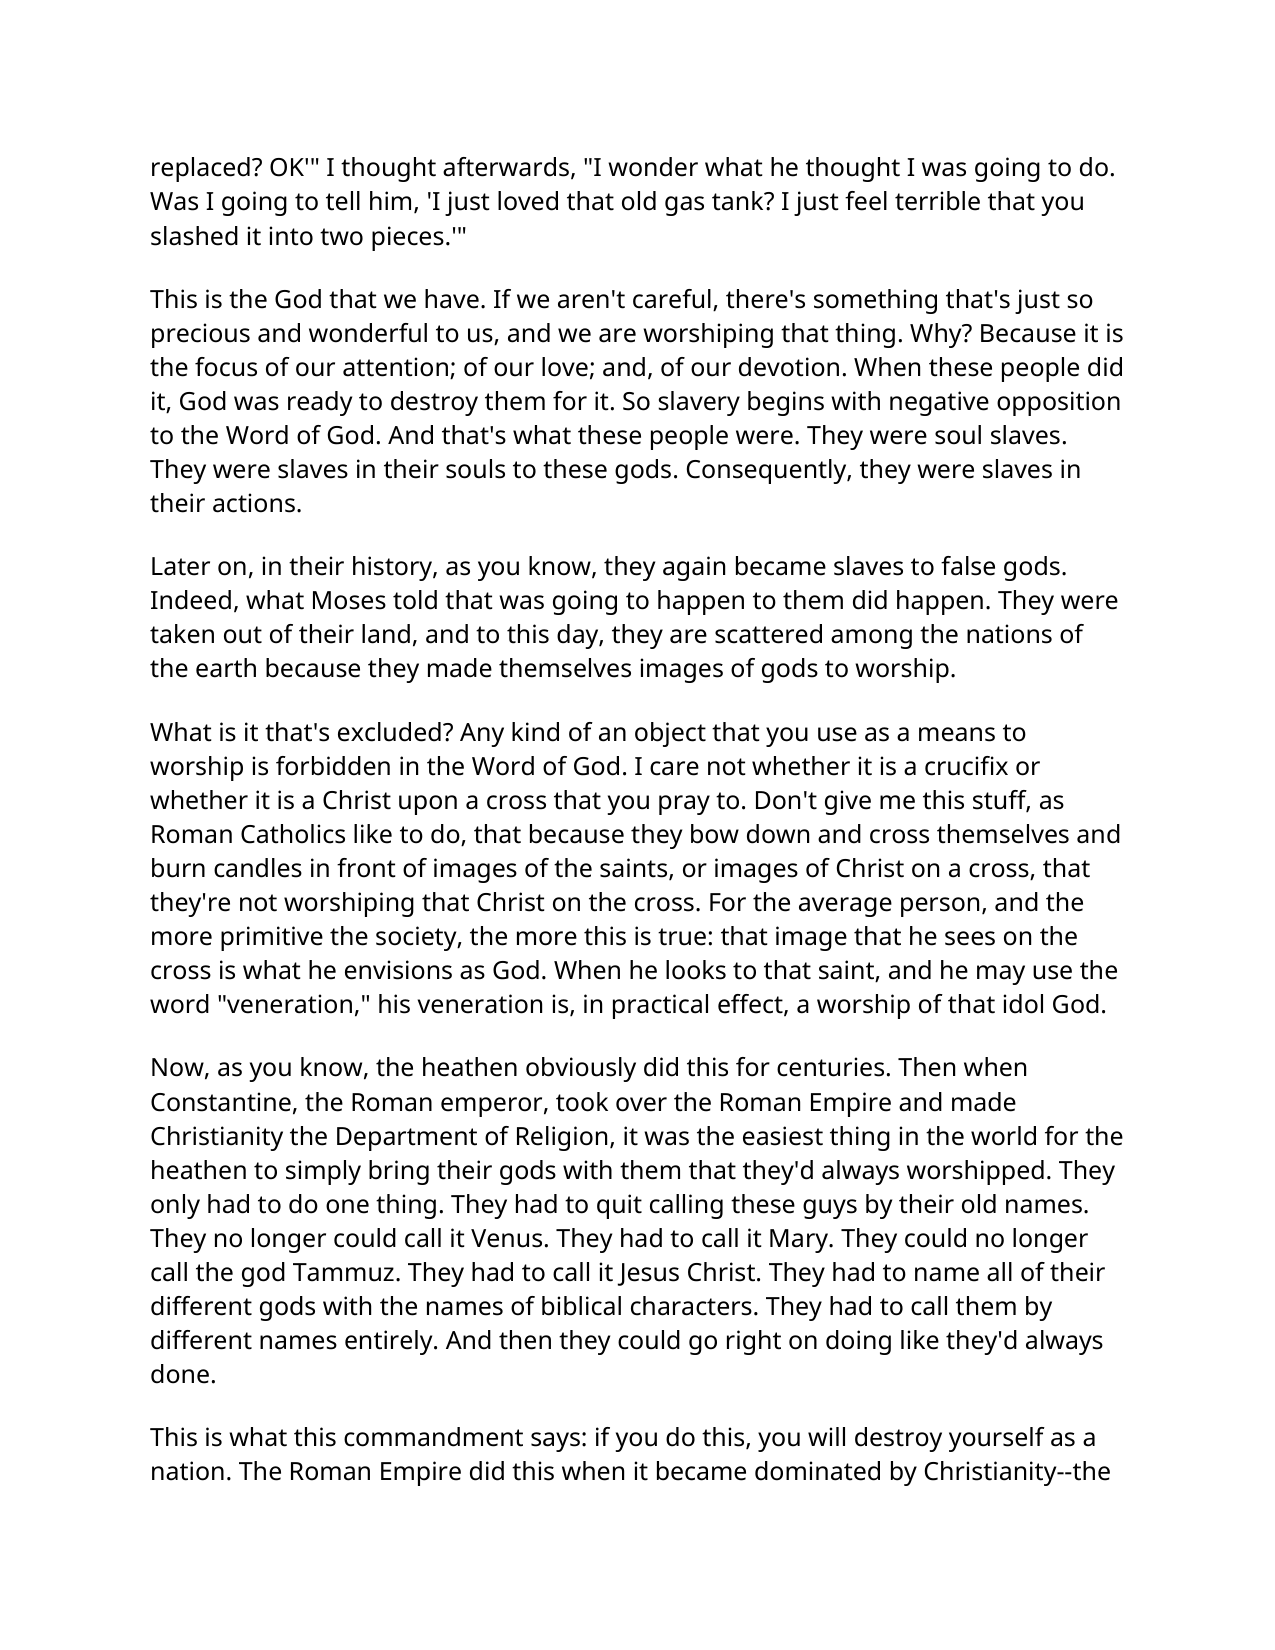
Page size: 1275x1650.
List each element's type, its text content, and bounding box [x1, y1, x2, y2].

text Now, as you know, the heathen obviously did this for centuries. Then when Constantine, the Roman emperor, took over the Roman Empire and made Christianity the Department of Religion, it was the easiest thing in the world for the heathen to simply bring their gods with them that they'd always worshipped. They only had to do one thing. They had to quit calling these guys by their old names. They no longer could call it Venus. They had to call it Mary. They could no longer call the god Tammuz. They had to call it Jesus Christ. They had to name all of their different gods with the names of biblical characters. They had to call them by different names entirely. And then they could go right on doing like they'd always done. [150, 1050, 1125, 1391]
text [150, 150, 1125, 252]
text Later on, in their history, as you know, they again became slaves to false gods. Indeed, what Moses told that was going to happen to them did happen. They were taken out of their land, and to this day, they are scattered among the nations of the earth because they made themselves images of gods to worship. [150, 549, 1125, 685]
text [150, 1420, 1125, 1488]
text What is it that's excluded? Any kind of an object that you use as a means to worship is forbidden in the Word of God. I care not whether it is a crucifix or whether it is a Christ upon a cross that you pray to. Don't give me this stuff, as Roman Catholics like to do, that because they bow down and cross themselves and burn candles in front of images of the saints, or images of Christ on a cross, that they're not worshiping that Christ on the cross. For the average person, and the more primitive the society, the more this is true: that image that he sees on the cross is what he envisions as God. When he looks to that saint, and he may use the word "veneration," his veneration is, in practical effect, a worship of that idol God. [150, 714, 1125, 1021]
text This is the God that we have. If we aren't careful, there's something that's just so precious and wonderful to us, and we are worshiping that thing. Why? Because it is the focus of our attention; of our love; and, of our devotion. When these people did it, God was ready to destroy them for it. So slavery begins with negative opposition to the Word of God. And that's what these people were. They were soul slaves. They were slaves in their souls to these gods. Consequently, they were slaves in their actions. [150, 281, 1125, 520]
